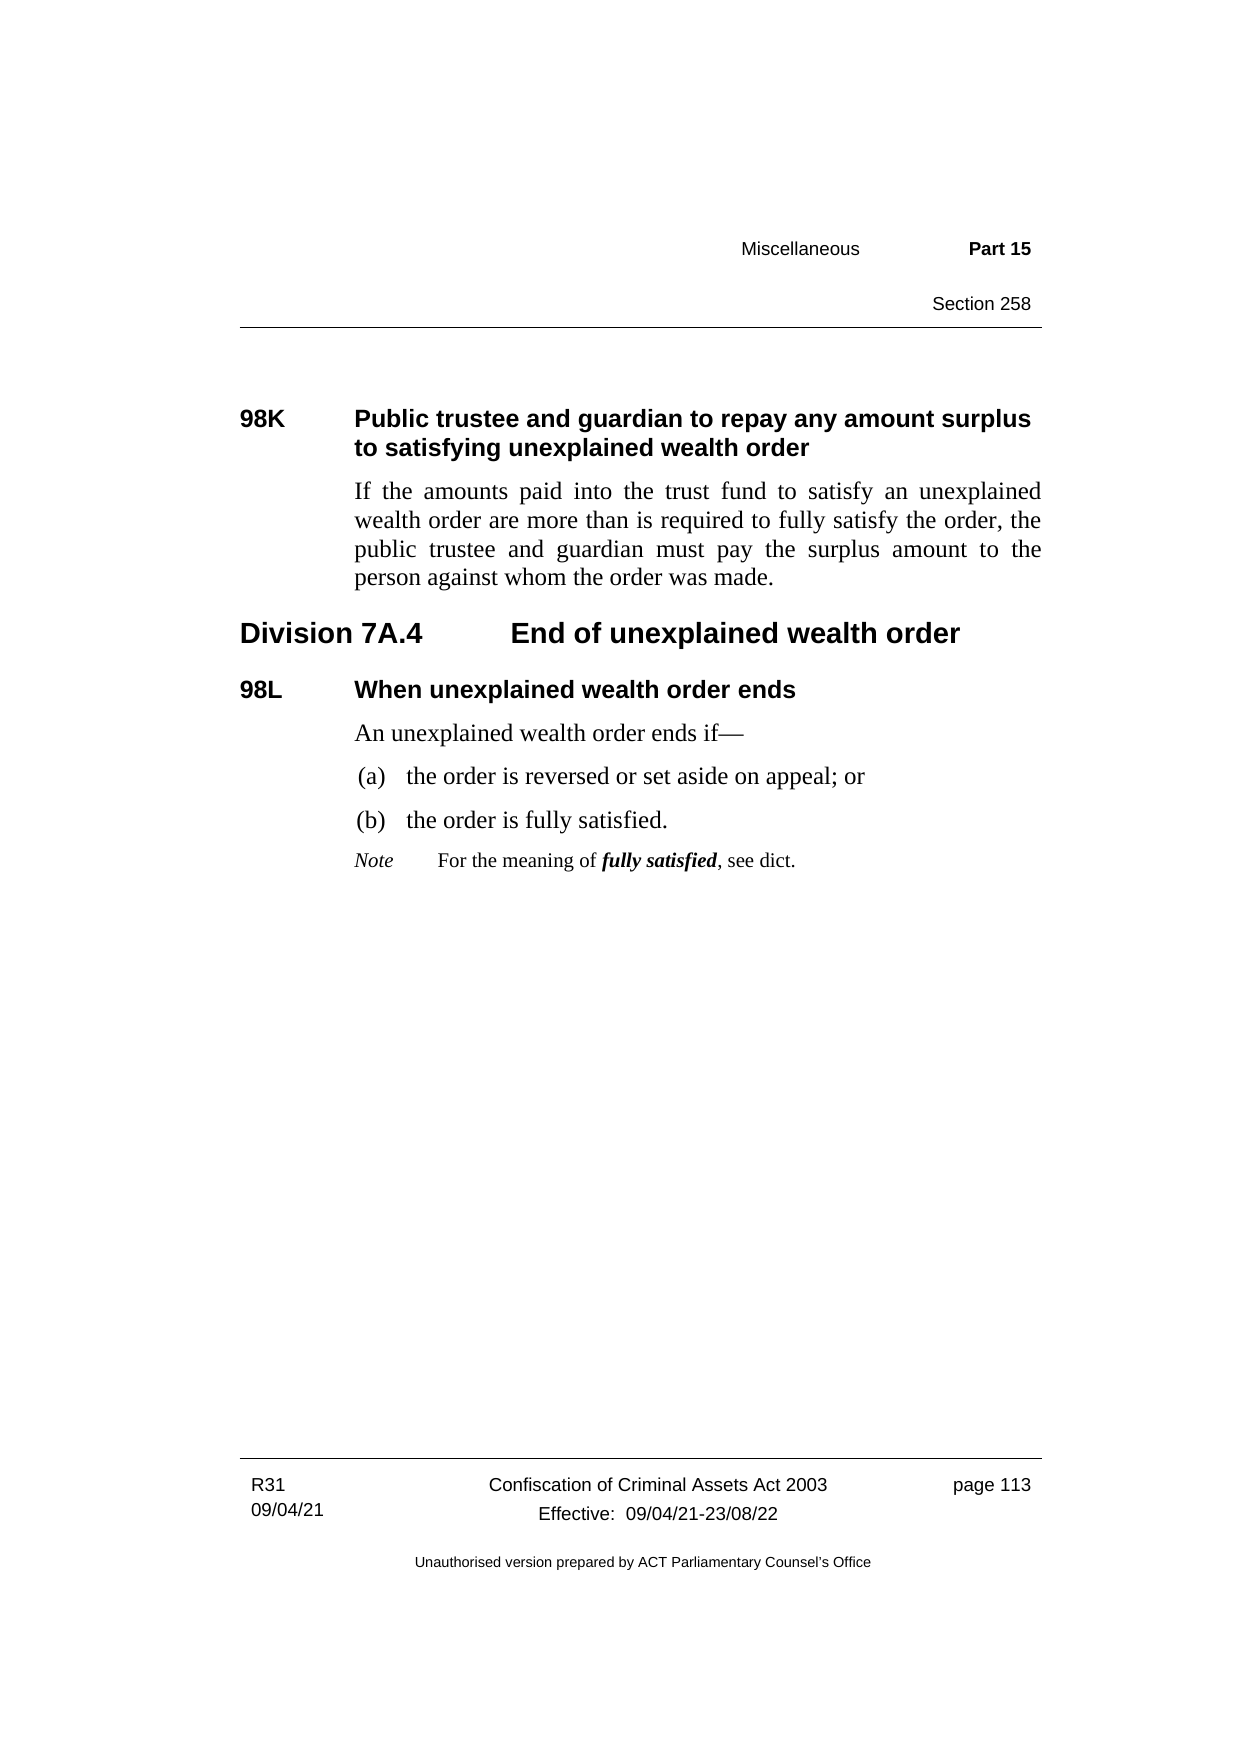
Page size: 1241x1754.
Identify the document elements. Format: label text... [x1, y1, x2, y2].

text An unexplained wealth order ends if— [354, 718, 1042, 747]
text Note For the meaning of fully satisfied, see dict. [354, 848, 1042, 872]
text Division 7A.4 End of unexplained wealth order [239, 616, 1042, 650]
text (a) the order is reversed or set aside on appeal; or [239, 761, 1042, 790]
text 98K Public trustee and guardian to repay any amount surplus to satisfying unexplained wealth order [239, 404, 1042, 462]
text (b) the order is fully satisfied. [239, 805, 1042, 833]
text 98L When unexplained wealth order ends [239, 675, 1042, 703]
text If the amounts paid into the trust fund to satisfy an unexplained wealth order are more than is required to fully satisfy the order, the public trustee and guardian must pay the surplus amount to the person against whom the order was made. [354, 476, 1042, 591]
